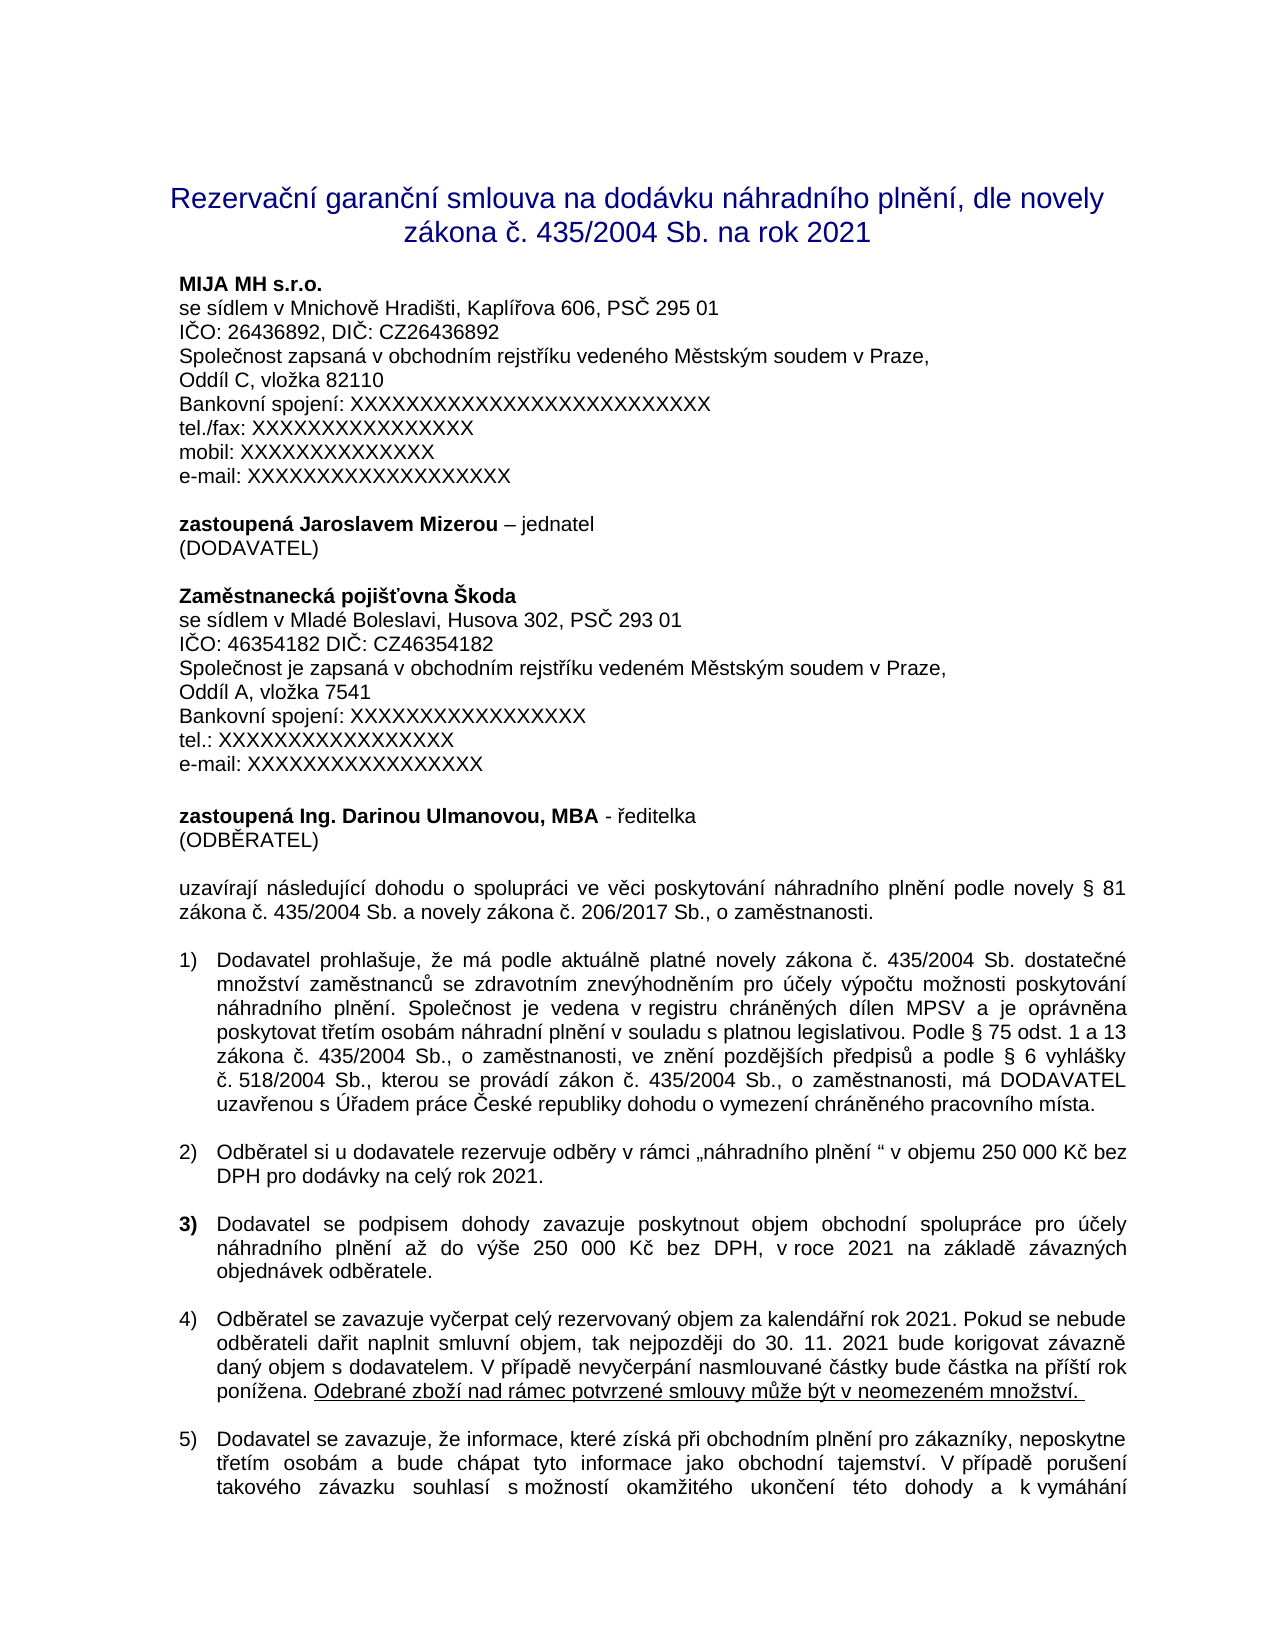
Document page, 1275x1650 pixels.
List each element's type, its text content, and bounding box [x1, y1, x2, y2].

text Společnost je zapsaná v obchodním rejstříku vedeném Městským soudem v Praze, [179, 656, 1127, 679]
text se sídlem v Mnichově Hradišti, Kaplířova 606, PSČ 295 01 [179, 296, 1127, 320]
text MIJA MH s.r.o. [179, 272, 1127, 296]
text mobil: XXXXXXXXXXXXXX [179, 440, 1127, 464]
text uzavírají následující dohodu o spolupráci ve věci poskytování náhradního plnění podle novely § 81 zákona č. 435/2004 Sb. a novely zákona č. 206/2017 Sb., o zaměstnanosti. [179, 876, 1127, 924]
text (DODAVATEL) [179, 536, 1127, 560]
list Odběratel se zavazuje vyčerpat celý rezervovaný objem za kalendářní rok 2021. Pokud se nebude odběrateli dařit naplnit smluvní objem, tak nejpozději do 30. 11. 2021 bude korigovat závazně daný objem s dodavatelem. V případě nevyčerpání nasmlouvané částky bude částka na příští rok ponížena. Odebrané zboží nad rámec potvrzené smlouvy může být v neomezeném množství. [179, 1307, 1127, 1403]
text Zaměstnanecká pojišťovna Škoda [179, 584, 1127, 608]
text Oddíl A, vložka 7541 [179, 679, 1127, 703]
text IČO: 26436892, DIČ: CZ26436892 [179, 320, 1127, 344]
text Společnost zapsaná v obchodním rejstříku vedeného Městským soudem v Praze, [179, 344, 1127, 368]
text zastoupená Jaroslavem Mizerou – jednatel [179, 512, 1127, 536]
text tel.: XXXXXXXXXXXXXXXXX [179, 727, 1127, 751]
text tel./fax: XXXXXXXXXXXXXXXX [179, 416, 1127, 440]
text Rezervační garanční smlouva na dodávku náhradního plnění, dle novely zákona č. 435/2004 Sb. na rok 2021 [148, 181, 1127, 248]
text Bankovní spojení: XXXXXXXXXXXXXXXXX [179, 703, 1127, 727]
text se sídlem v Mladé Boleslavi, Husova 302, PSČ 293 01 [179, 608, 1127, 632]
text IČO: 46354182 DIČ: CZ46354182 [179, 632, 1127, 656]
text e-mail: XXXXXXXXXXXXXXXXXXX [179, 464, 1127, 488]
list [179, 1427, 1127, 1499]
list Dodavatel prohlašuje, že má podle aktuálně platné novely zákona č. 435/2004 Sb. dostatečné množství zaměstnanců se zdravotním znevýhodněním pro účely výpočtu možnosti poskytování náhradního plnění. Společnost je vedena v registru chráněných dílen MPSV a je oprávněna poskytovat třetím osobám náhradní plnění v souladu s platnou legislativou. Podle § 75 odst. 1 a 13 zákona č. 435/2004 Sb., o zaměstnanosti, ve znění pozdějších předpisů a podle § 6 vyhlášky č. 518/2004 Sb., kterou se provádí zákon č. 435/2004 Sb., o zaměstnanosti, má DODAVATEL uzavřenou s Úřadem práce České republiky dohodu o vymezení chráněného pracovního místa. [179, 948, 1127, 1116]
text e-mail: XXXXXXXXXXXXXXXXX [179, 751, 1127, 775]
list Dodavatel se podpisem dohody zavazuje poskytnout objem obchodní spolupráce pro účely náhradního plnění až do výše 250 000 Kč bez DPH, v roce 2021 na základě závazných objednávek odběratele. [179, 1211, 1127, 1283]
list Odběratel si u dodavatele rezervuje odběry v rámci „náhradního plnění “ v objemu 250 000 Kč bez DPH pro dodávky na celý rok 2021. [179, 1139, 1127, 1187]
text (ODBĚRATEL) [179, 828, 1127, 852]
text zastoupená Ing. Darinou Ulmanovou, MBA - ředitelka [179, 804, 1127, 828]
text Bankovní spojení: XXXXXXXXXXXXXXXXXXXXXXXXXX [179, 392, 1127, 416]
text Oddíl C, vložka 82110 [179, 368, 1127, 392]
